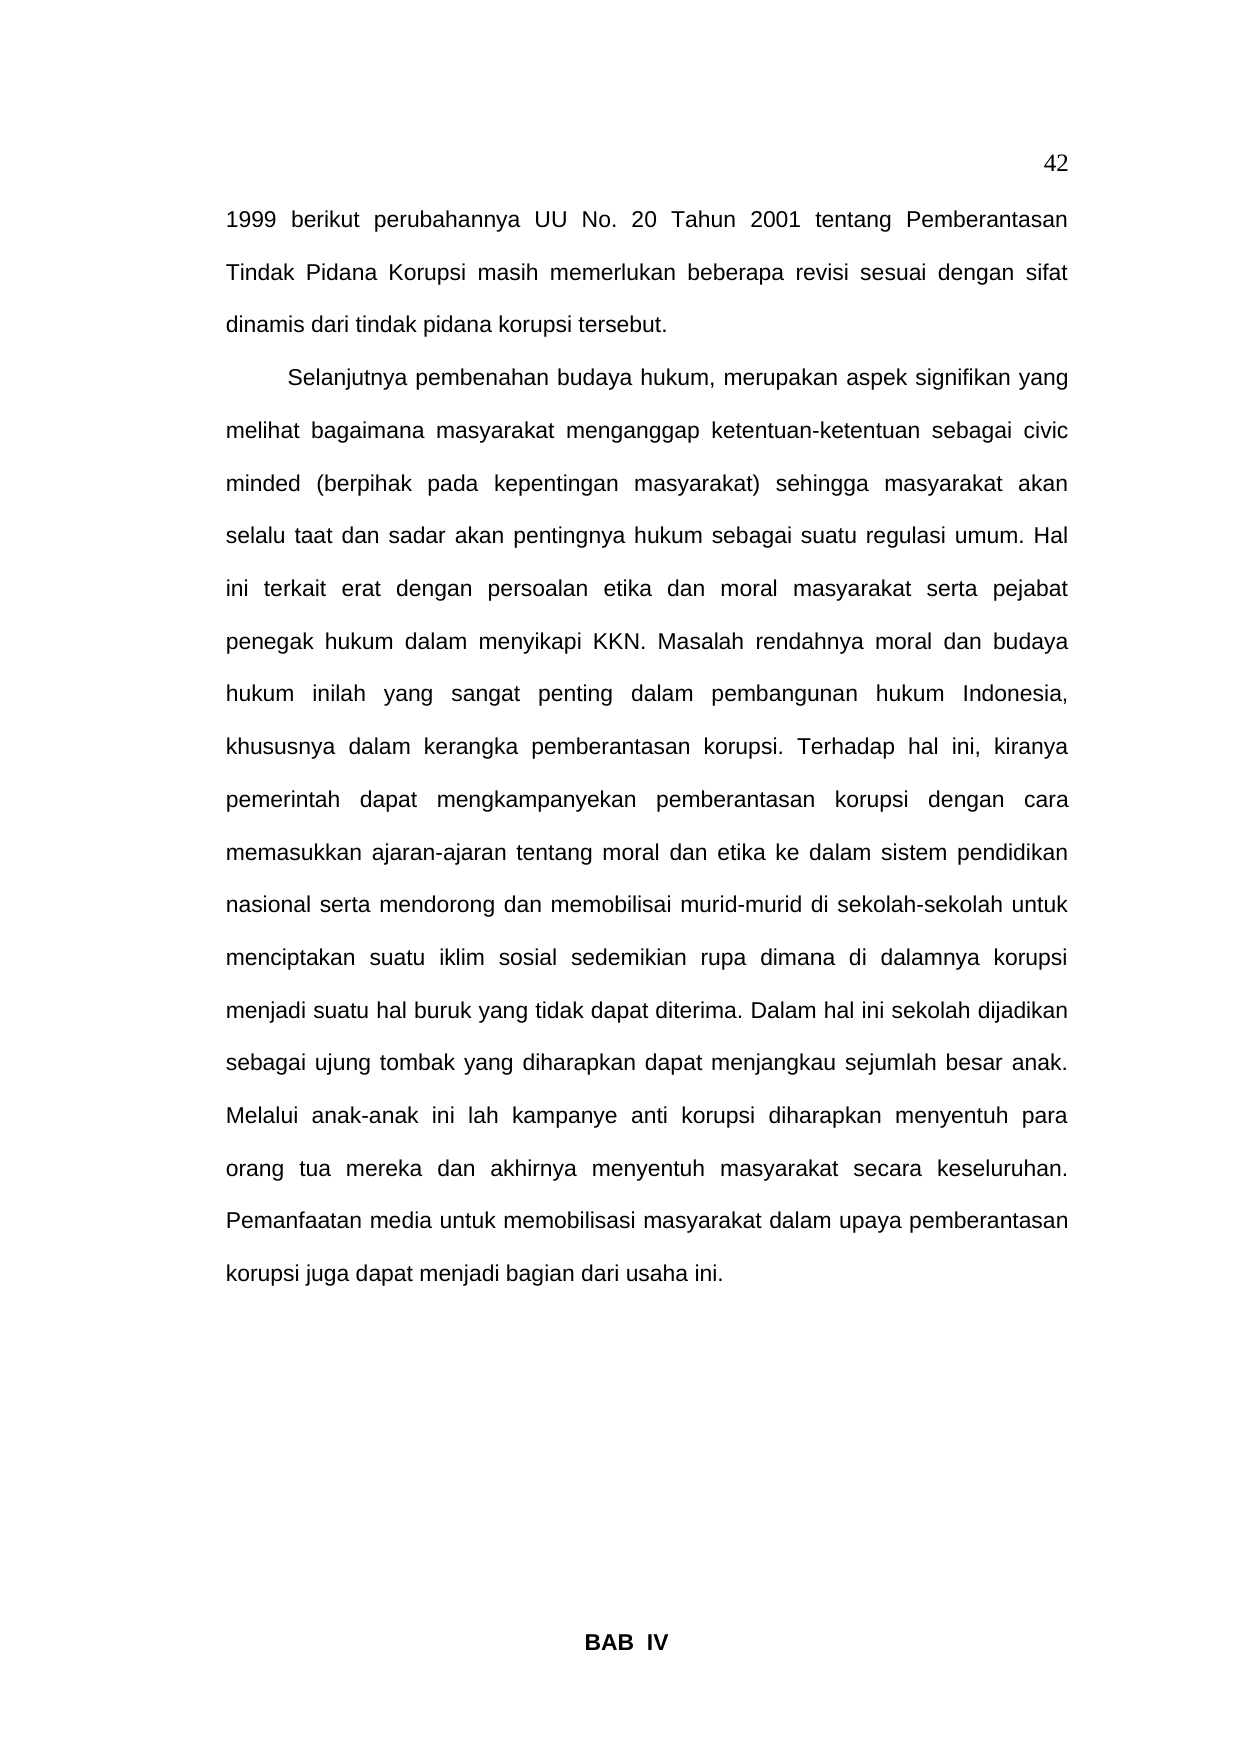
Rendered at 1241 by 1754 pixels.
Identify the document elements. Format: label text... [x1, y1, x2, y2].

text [226, 206, 1069, 338]
text Selanjutnya pembenahan budaya hukum, merupakan aspek signifikan yang melihat bagaimana masyarakat menganggap ketentuan-ketentuan sebagai civic minded (berpihak pada kepentingan masyarakat) sehingga masyarakat akan selalu taat dan sadar akan pentingnya hukum sebagai suatu regulasi umum. Hal ini terkait erat dengan persoalan etika dan moral masyarakat serta pejabat penegak hukum dalam menyikapi KKN. Masalah rendahnya moral dan budaya hukum inilah yang sangat penting dalam pembangunan hukum Indonesia, khususnya dalam kerangka pemberantasan korupsi. Terhadap hal ini, kiranya pemerintah dapat mengkampanyekan pemberantasan korupsi dengan cara memasukkan ajaran-ajaran tentang moral dan etika ke dalam sistem pendidikan nasional serta mendorong dan memobilisai murid-murid di sekolah-sekolah untuk menciptakan suatu iklim sosial sedemikian rupa dimana di dalamnya korupsi menjadi suatu hal buruk yang tidak dapat diterima. Dalam hal ini sekolah dijadikan sebagai ujung tombak yang diharapkan dapat menjangkau sejumlah besar anak. Melalui anak-anak ini lah kampanye anti korupsi diharapkan menyentuh para orang tua mereka dan akhirnya menyentuh masyarakat secara keseluruhan. Pemanfaatan media untuk memobilisasi masyarakat dalam upaya pemberantasan korupsi juga dapat menjadi bagian dari usaha ini. [226, 364, 1069, 1286]
text BAB IV [184, 1629, 1069, 1655]
